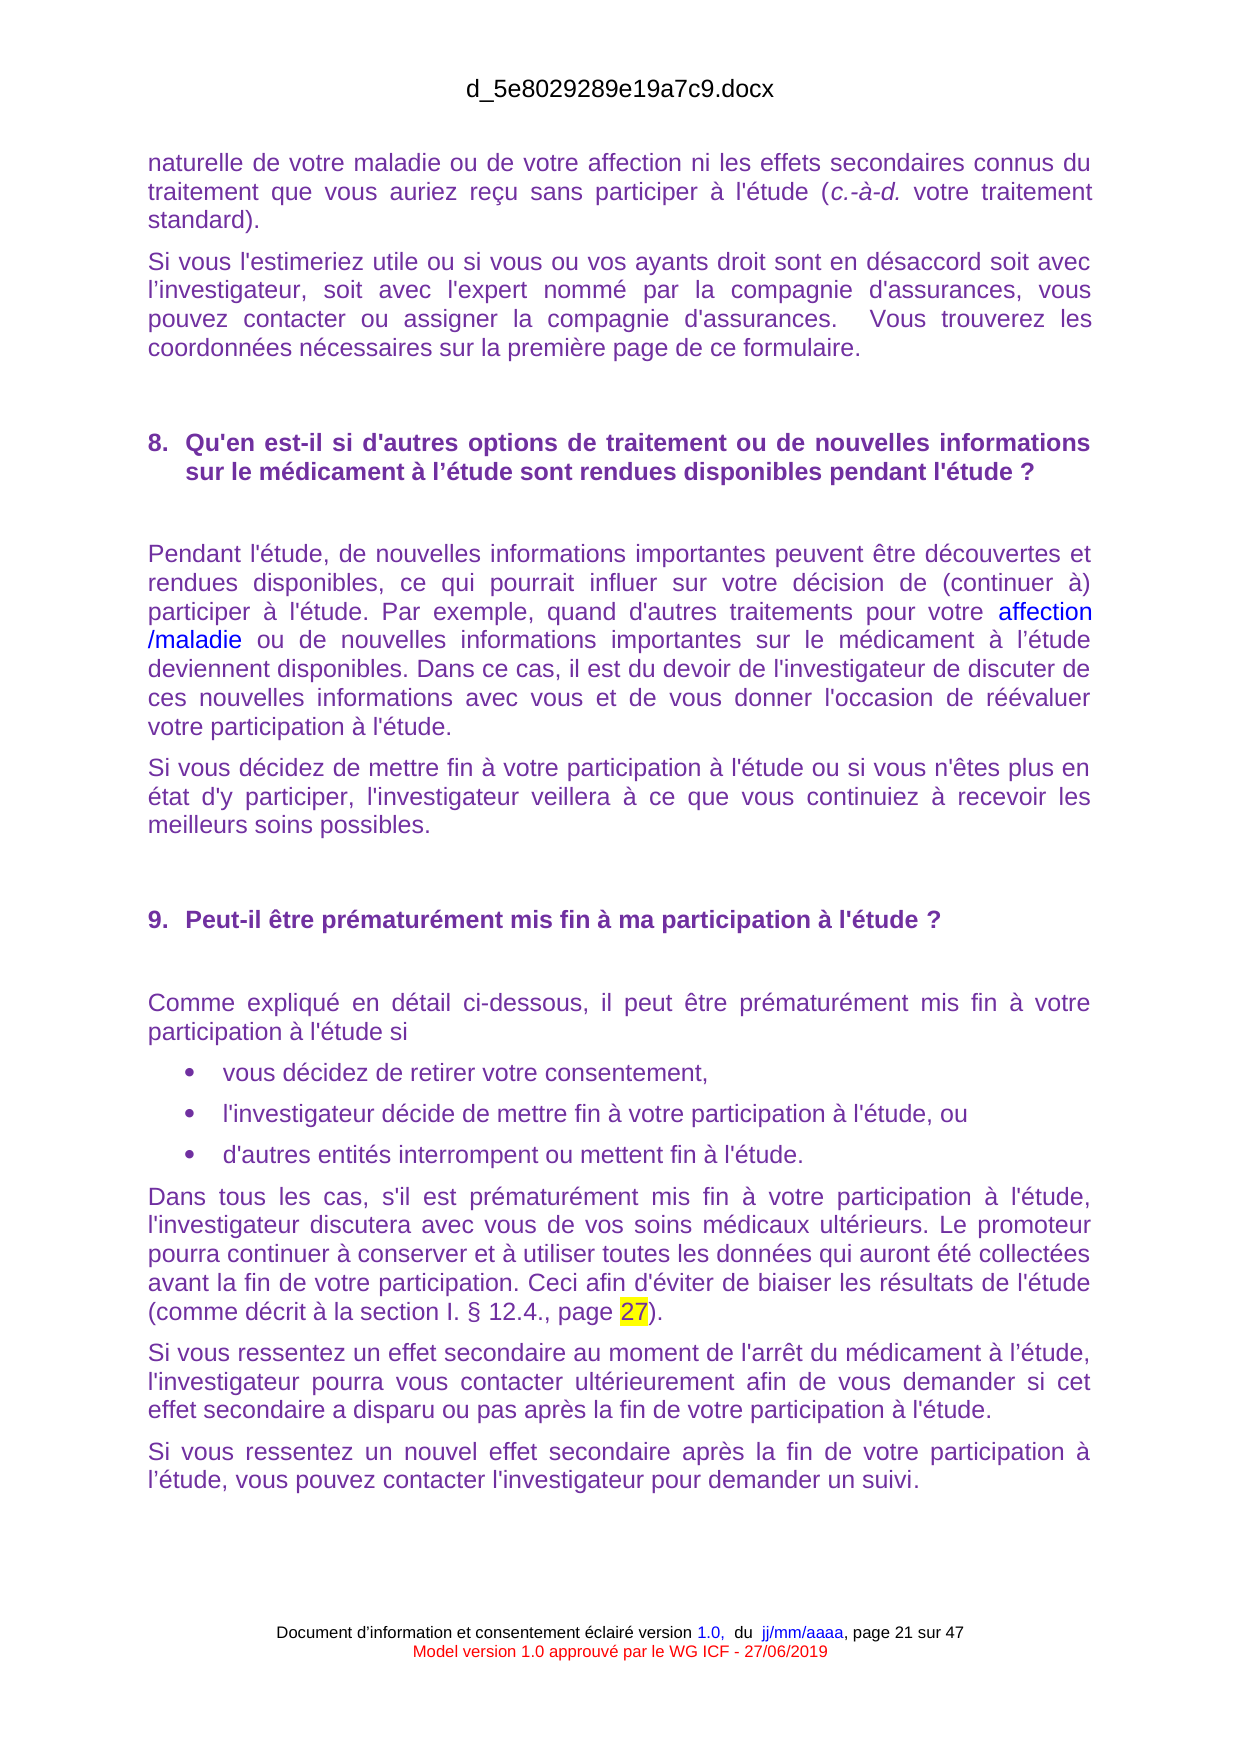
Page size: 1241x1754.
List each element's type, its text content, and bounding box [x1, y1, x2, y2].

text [148, 148, 1092, 234]
list l'investigateur décide de mettre fin à votre participation à l'étude, ou [185, 1099, 1092, 1128]
text Si vous décidez de mettre fin à votre participation à l'étude ou si vous n'êtes plus en état d'y participer, l'investigateur veillera à ce que vous continuiez à recevoir les meilleurs soins possibles. [148, 753, 1092, 839]
list d'autres entités interrompent ou mettent fin à l'étude. [185, 1140, 1092, 1169]
subtitle Qu'en est-il si d'autres options de traitement ou de nouvelles informations sur le médicament à l’étude sont rendues disponibles pendant l'étude ? [148, 428, 1092, 485]
text Si vous ressentez un nouvel effet secondaire après la fin de votre participation à l’étude, vous pouvez contacter l'investigateur pour demander un suivi. [148, 1437, 1092, 1494]
text Pendant l'étude, de nouvelles informations importantes peuvent être découvertes et rendues disponibles, ce qui pourrait influer sur votre décision de (continuer à) participer à l'étude. Par exemple, quand d'autres traitements pour votre affection /maladie ou de nouvelles informations importantes sur le médicament à l’étude deviennent disponibles. Dans ce cas, il est du devoir de l'investigateur de discuter de ces nouvelles informations avec vous et de vous donner l'occasion de réévaluer votre participation à l'étude. [148, 539, 1092, 740]
text Comme expliqué en détail ci-dessous, il peut être prématurément mis fin à votre participation à l'étude si [148, 988, 1092, 1045]
text Dans tous les cas, s'il est prématurément mis fin à votre participation à l'étude, l'investigateur discutera avec vous de vos soins médicaux ultérieurs. Le promoteur pourra continuer à conserver et à utiliser toutes les données qui auront été collectées avant la fin de votre participation. Ceci afin d'éviter de biaiser les résultats de l'étude (comme décrit à la section I. § 12.4., page 27). [148, 1182, 1092, 1326]
text Si vous ressentez un effet secondaire au moment de l'arrêt du médicament à l’étude, l'investigateur pourra vous contacter ultérieurement afin de vous demander si cet effet secondaire a disparu ou pas après la fin de votre participation à l'étude. [148, 1338, 1092, 1424]
text Si vous l'estimeriez utile ou si vous ou vos ayants droit sont en désaccord soit avec l’investigateur, soit avec l'expert nommé par la compagnie d'assurances, vous pouvez contacter ou assigner la compagnie d'assurances. Vous trouverez les coordonnées nécessaires sur la première page de ce formulaire. [148, 246, 1092, 361]
list vous décidez de retirer votre consentement, [185, 1058, 1092, 1087]
subtitle Peut-il être prématurément mis fin à ma participation à l'étude ? [148, 905, 1092, 934]
